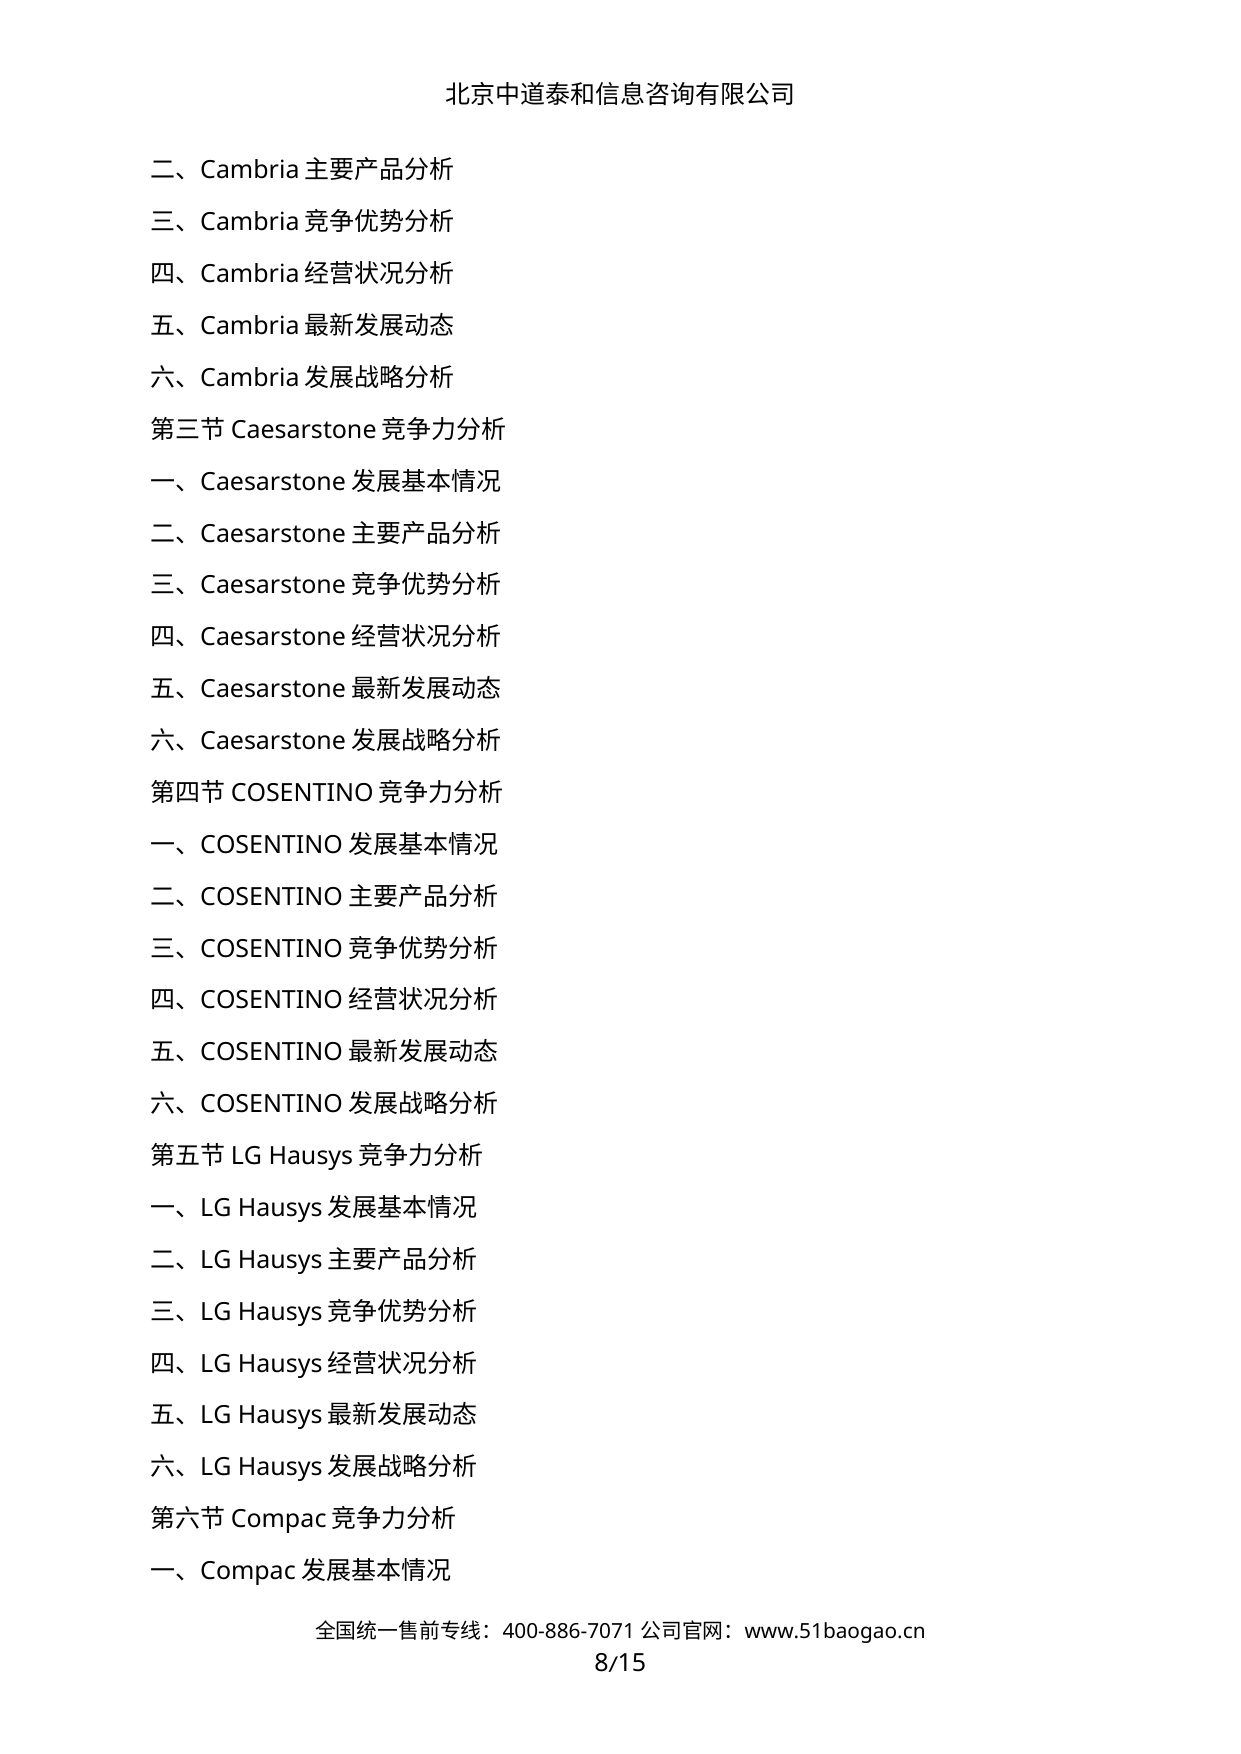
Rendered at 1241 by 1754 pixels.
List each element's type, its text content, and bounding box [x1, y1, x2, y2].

text 五、LG Hausys最新发展动态 [150, 1395, 1090, 1431]
text 四、LG Hausys经营状况分析 [150, 1343, 1090, 1379]
text 四、Cambria经营状况分析 [150, 254, 1090, 290]
text 六、Caesarstone发展战略分析 [150, 721, 1090, 757]
text 第六节 Compac竞争力分析 [150, 1499, 1090, 1535]
text 第五节 LG Hausys竞争力分析 [150, 1136, 1090, 1172]
text 二、Cambria主要产品分析 [150, 150, 1090, 186]
text 一、Compac发展基本情况 [150, 1551, 1090, 1587]
text 五、COSENTINO最新发展动态 [150, 1032, 1090, 1068]
text 一、LG Hausys发展基本情况 [150, 1187, 1090, 1224]
text 四、Caesarstone经营状况分析 [150, 617, 1090, 653]
text 六、Cambria发展战略分析 [150, 357, 1090, 394]
text 一、COSENTINO发展基本情况 [150, 824, 1090, 861]
text 二、Caesarstone主要产品分析 [150, 513, 1090, 549]
text 三、Caesarstone竞争优势分析 [150, 565, 1090, 601]
text 第三节 Caesarstone竞争力分析 [150, 409, 1090, 446]
text 二、COSENTINO主要产品分析 [150, 876, 1090, 912]
text 第四节 COSENTINO竞争力分析 [150, 772, 1090, 809]
text 三、Cambria竞争优势分析 [150, 202, 1090, 238]
text 五、Caesarstone最新发展动态 [150, 669, 1090, 705]
text 二、LG Hausys主要产品分析 [150, 1239, 1090, 1276]
text 五、Cambria最新发展动态 [150, 306, 1090, 342]
text 六、COSENTINO发展战略分析 [150, 1084, 1090, 1120]
text 一、Caesarstone发展基本情况 [150, 461, 1090, 497]
text 三、LG Hausys竞争优势分析 [150, 1291, 1090, 1327]
text 三、COSENTINO竞争优势分析 [150, 928, 1090, 964]
text 六、LG Hausys发展战略分析 [150, 1447, 1090, 1483]
text 四、COSENTINO经营状况分析 [150, 980, 1090, 1016]
